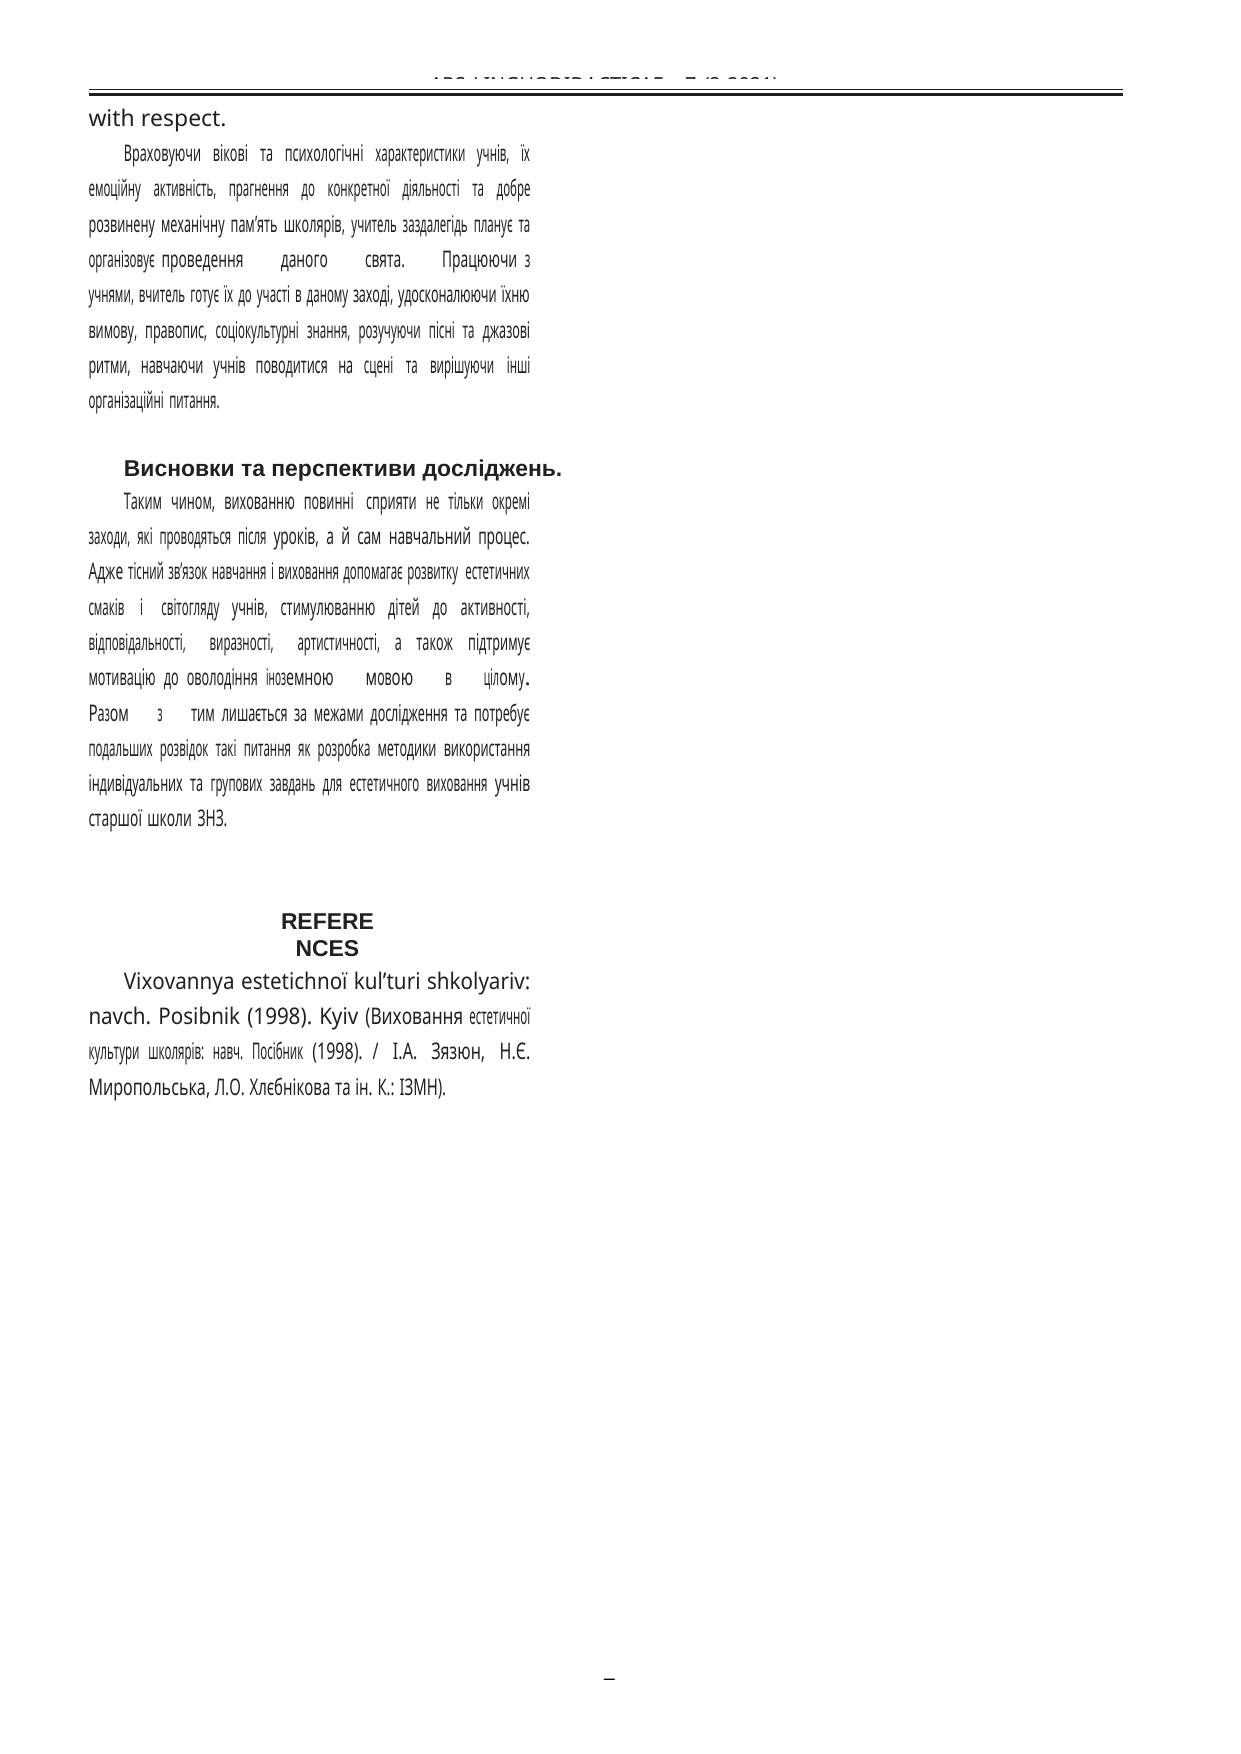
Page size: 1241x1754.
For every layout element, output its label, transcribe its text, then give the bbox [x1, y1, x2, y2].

text Враховуючи вікові та психологічні характеристики учнів, їх емоційну активність, прагнення до конкретної діяльності та добре розвинену механічну пам’ять школярів, учитель заздалегідь планує та організовує проведення даного свята. Працюючи з учнями, вчитель готує їх до участі в даному заході, удосконалюючи їхню вимову, правопис, соціокультурні знання, розучуючи пісні та джазові ритми, навчаючи учнів поводитися на сцені та вирішуючи інші організаційні питання. [88, 137, 530, 415]
subtitle REFERENCES [273, 908, 382, 961]
text with respect. [88, 102, 586, 133]
text Vixovannya estetichnoї kul’turi shkolyarіv: navch. Posіbnik (1998). Kyiv (Виховання естетичної культури школярів: навч. Посібник (1998). / І.А. Зязюн, Н.Є. Миропольська, Л.О. Хлєбнікова та ін. К.: ІЗМН). [88, 965, 530, 1102]
subtitle Висновки та перспективи досліджень. [124, 454, 586, 481]
text Таким чином, вихованню повинні сприяти не тільки окремі заходи, які проводяться після уроків, а й сам навчальний процес. Адже тісний зв’язок навчання і виховання допомагає розвитку естетичних смаків і світогляду учнів, стимулюванню дітей до активності, відповідальності, виразності, артистичності, а також підтримує мотивацію до оволодіння іноземною мовою в цілому. Разом з тим лишається за межами дослідження та потребує подальших розвідок такі питання як розробка методики використання індивідуальних та групових завдань для естетичного виховання учнів старшої школи ЗНЗ. [88, 484, 530, 834]
